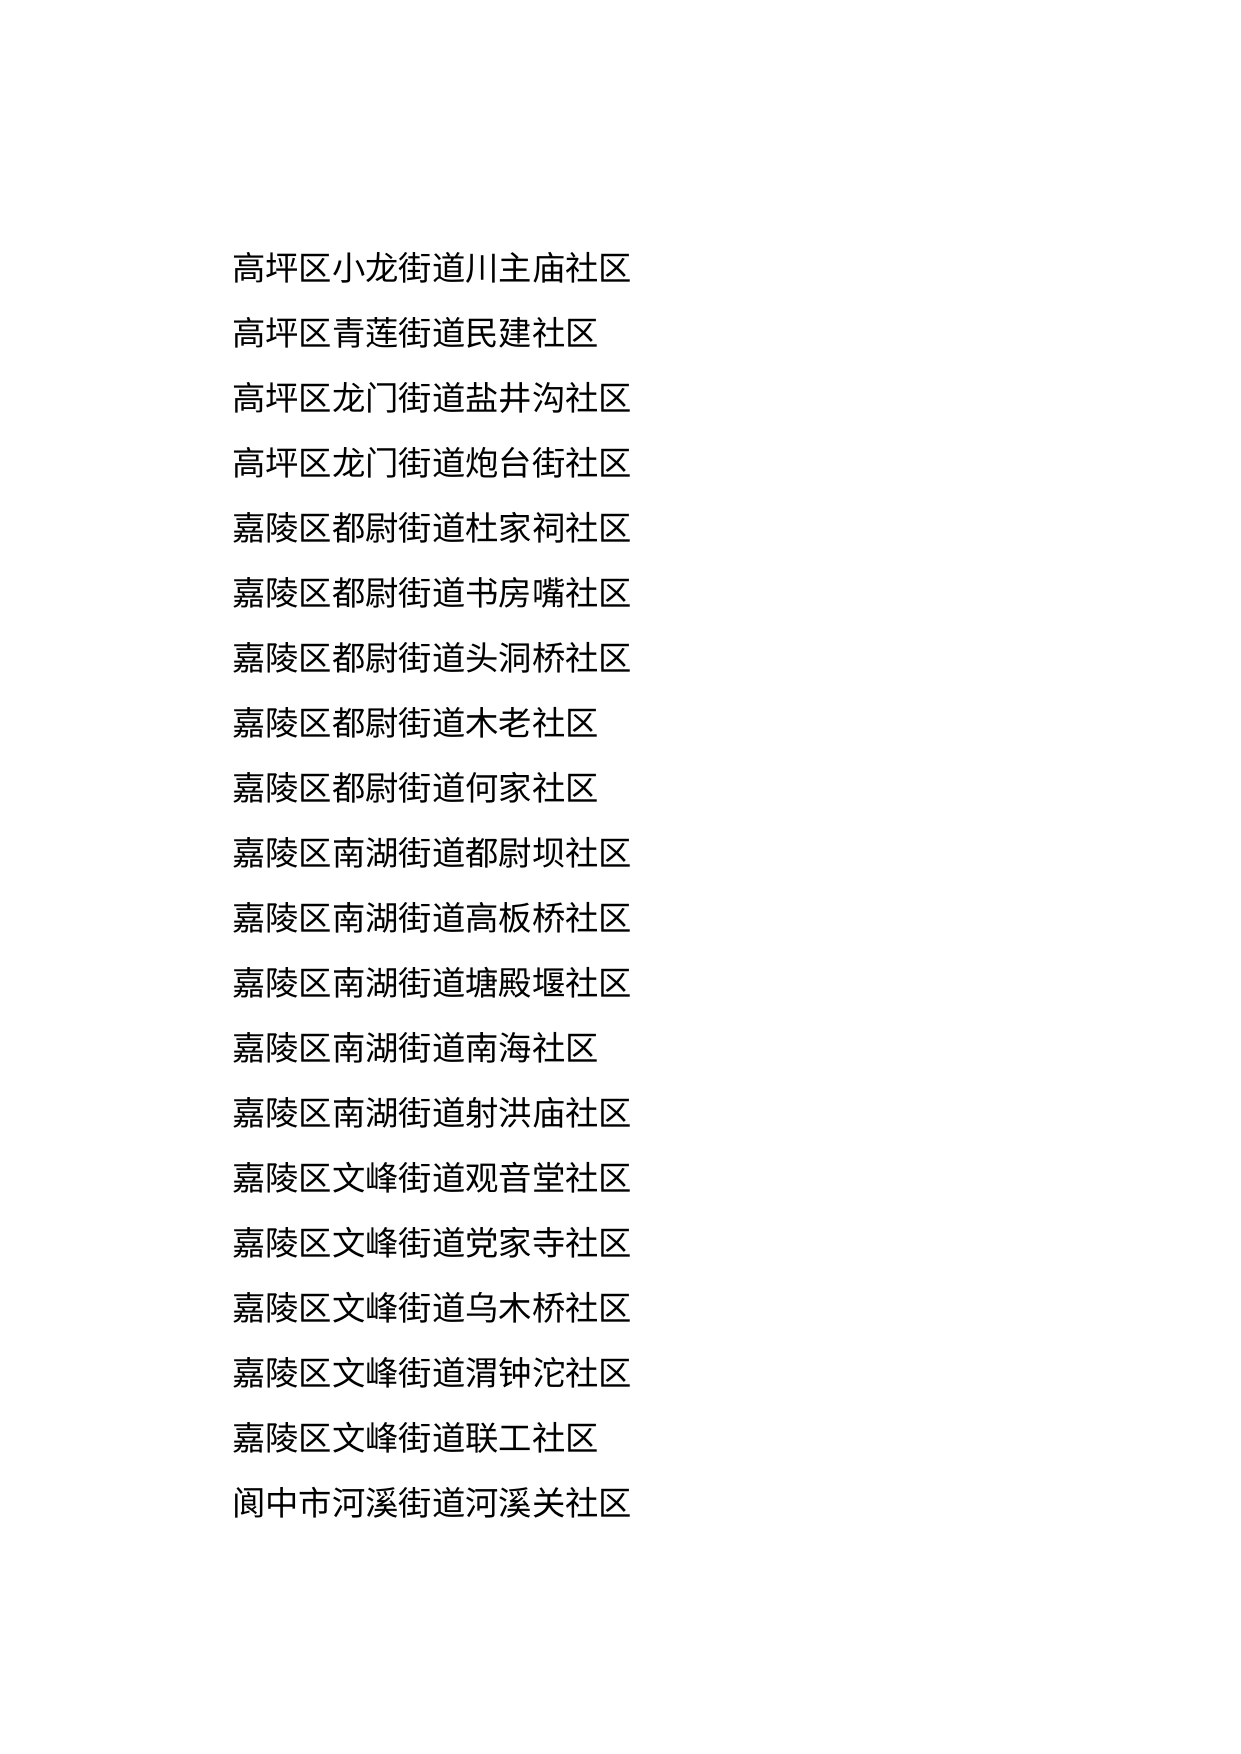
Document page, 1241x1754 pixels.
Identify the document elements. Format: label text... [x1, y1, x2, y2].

text 嘉陵区南湖街道高板桥社区 [165, 883, 1087, 948]
text 嘉陵区都尉街道木老社区 [165, 688, 1087, 753]
text 高坪区龙门街道盐井沟社区 [165, 363, 1087, 428]
text 高坪区小龙街道川主庙社区 [165, 233, 1087, 298]
text 嘉陵区都尉街道头洞桥社区 [165, 623, 1087, 688]
text 高坪区青莲街道民建社区 [165, 298, 1087, 363]
text 嘉陵区文峰街道观音堂社区 [165, 1143, 1087, 1208]
text 嘉陵区都尉街道杜家祠社区 [165, 493, 1087, 558]
text 嘉陵区南湖街道南海社区 [165, 1013, 1087, 1078]
text 阆中市河溪街道河溪关社区 [165, 1468, 1087, 1533]
text 嘉陵区南湖街道都尉坝社区 [165, 818, 1087, 883]
text 嘉陵区文峰街道联工社区 [165, 1403, 1087, 1468]
text 嘉陵区南湖街道塘殿堰社区 [165, 948, 1087, 1013]
text 嘉陵区都尉街道何家社区 [165, 753, 1087, 818]
text 嘉陵区文峰街道渭钟沱社区 [165, 1338, 1087, 1403]
text 高坪区龙门街道炮台街社区 [165, 428, 1087, 493]
text 嘉陵区文峰街道乌木桥社区 [165, 1273, 1087, 1338]
text 嘉陵区南湖街道射洪庙社区 [165, 1078, 1087, 1143]
text 嘉陵区文峰街道党家寺社区 [165, 1208, 1087, 1273]
text 嘉陵区都尉街道书房嘴社区 [165, 558, 1087, 623]
